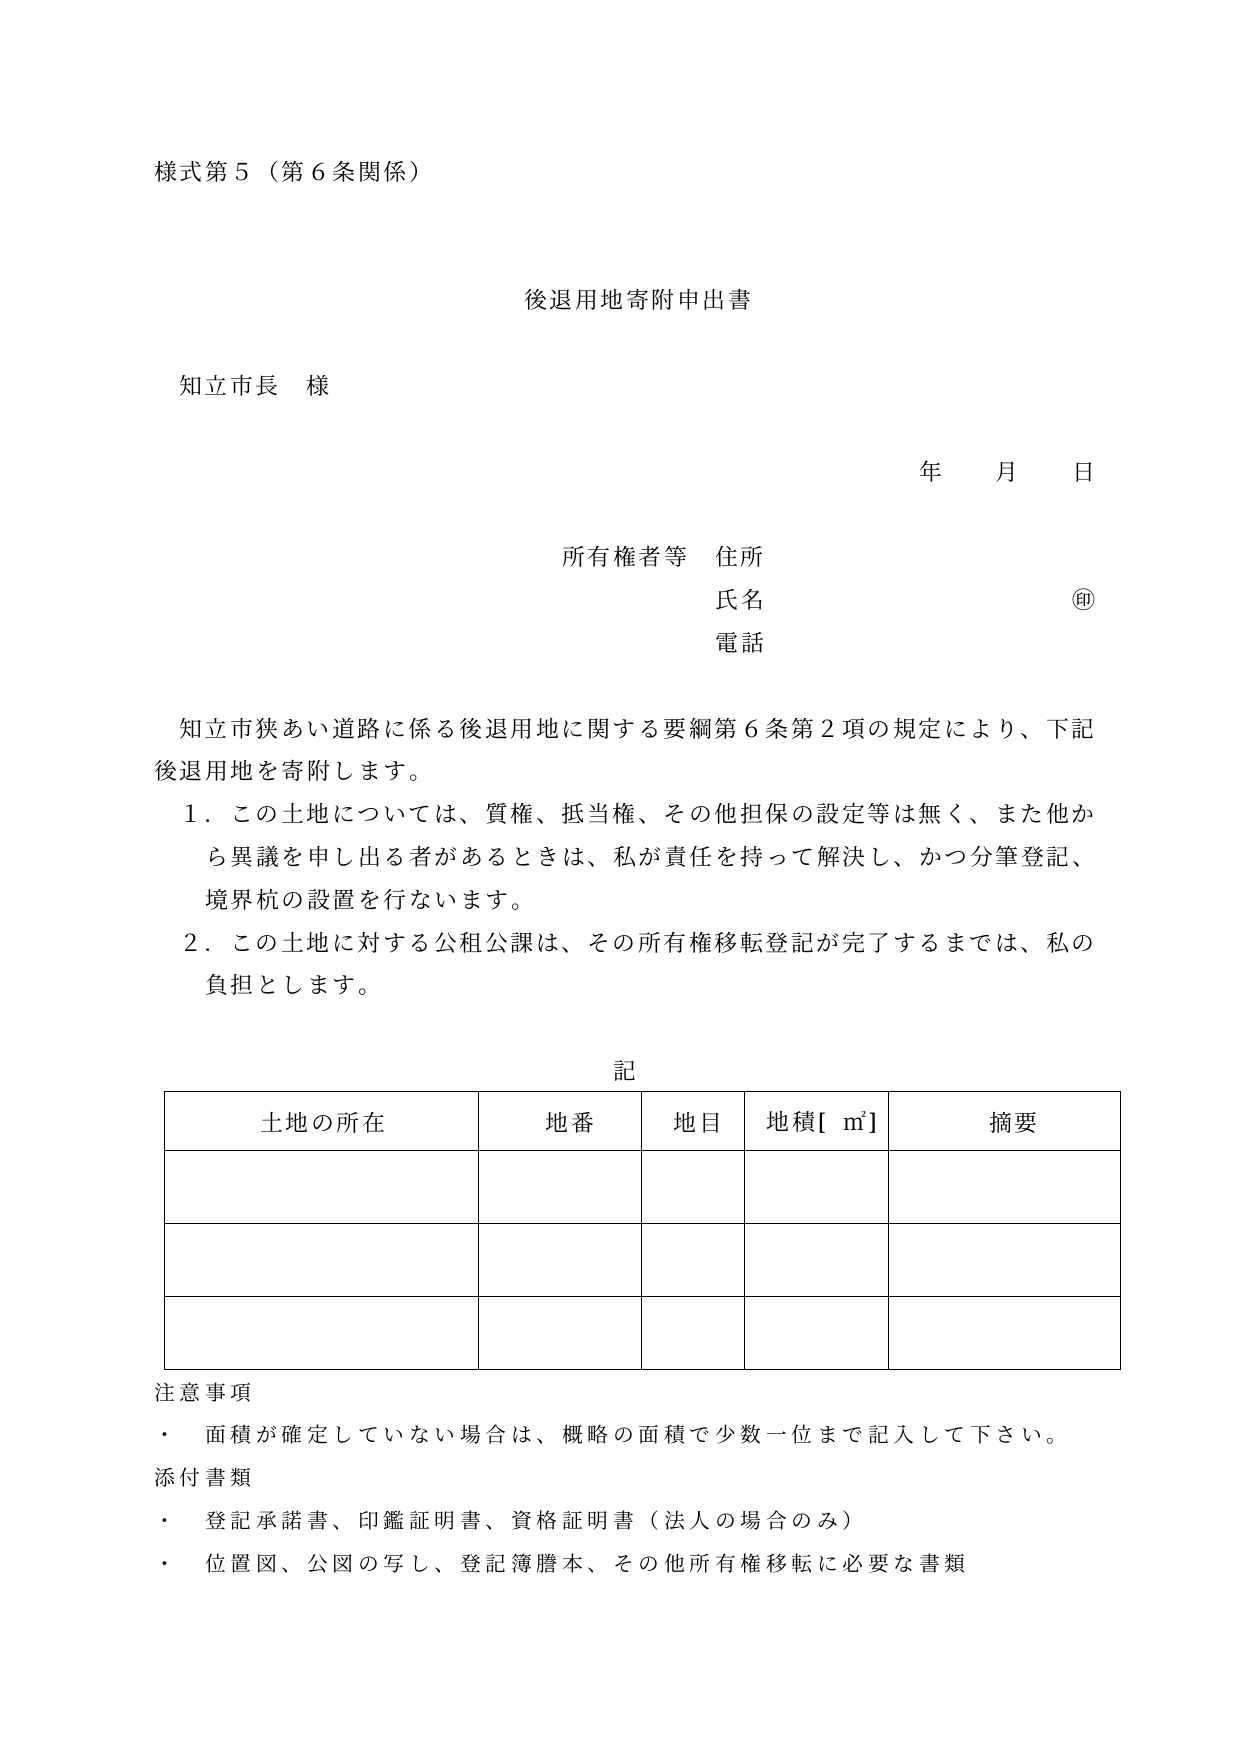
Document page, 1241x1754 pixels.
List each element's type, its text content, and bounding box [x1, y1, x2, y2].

table_cell [642, 1297, 744, 1369]
table_cell [165, 1224, 478, 1296]
table_cell [745, 1297, 888, 1369]
table_cell [642, 1151, 744, 1223]
table_header 地積[㎡] [745, 1092, 888, 1150]
text 年 月 日 [154, 449, 1098, 492]
table_header 地目 [642, 1092, 744, 1150]
text 知立市狭あい道路に係る後退用地に関する要綱第６条第２項の規定により、下記後退用地を寄附します。 [154, 706, 1098, 791]
list 登記承諾書、印鑑証明書、資格証明書（法人の場合のみ） [154, 1498, 1098, 1541]
table_header 土地の所在 [165, 1092, 478, 1150]
list 面積が確定していない場合は、概略の面積で少数一位まで記入して下さい。 [154, 1412, 1098, 1455]
table_cell [745, 1224, 888, 1296]
text 所有権者等 住所 [154, 534, 1098, 577]
table_cell [642, 1224, 744, 1296]
text 電話 [154, 620, 1098, 663]
table_cell [165, 1151, 478, 1223]
table_cell [479, 1297, 641, 1369]
table_cell [479, 1224, 641, 1296]
table_cell [889, 1297, 1120, 1369]
table_cell [165, 1297, 478, 1369]
text １．この土地については、質権、抵当権、その他担保の設定等は無く、また他から異議を申し出る者があるときは、私が責任を持って解決し、かつ分筆登記、境界杭の設置を行ないます。 [178, 791, 1098, 920]
text ２．この土地に対する公租公課は、その所有権移転登記が完了するまでは、私の負担とします。 [178, 920, 1098, 1005]
table_cell [745, 1151, 888, 1223]
text 後退用地寄附申出書 [154, 278, 1098, 320]
list 位置図、公図の写し、登記簿謄本、その他所有権移転に必要な書類 [154, 1541, 1098, 1584]
table_cell [479, 1151, 641, 1223]
text 添付書類 [154, 1455, 1098, 1498]
text 知立市長 様 [154, 363, 1098, 406]
table_cell [889, 1151, 1120, 1223]
text 氏名 ㊞ [154, 577, 1098, 620]
text 注意事項 [154, 1370, 1098, 1412]
subtitle 記 [154, 1048, 1098, 1091]
table_header 摘要 [889, 1092, 1120, 1150]
table_header 地番 [479, 1092, 641, 1150]
table_cell [889, 1224, 1120, 1296]
text 様式第５（第６条関係） [154, 149, 1098, 192]
